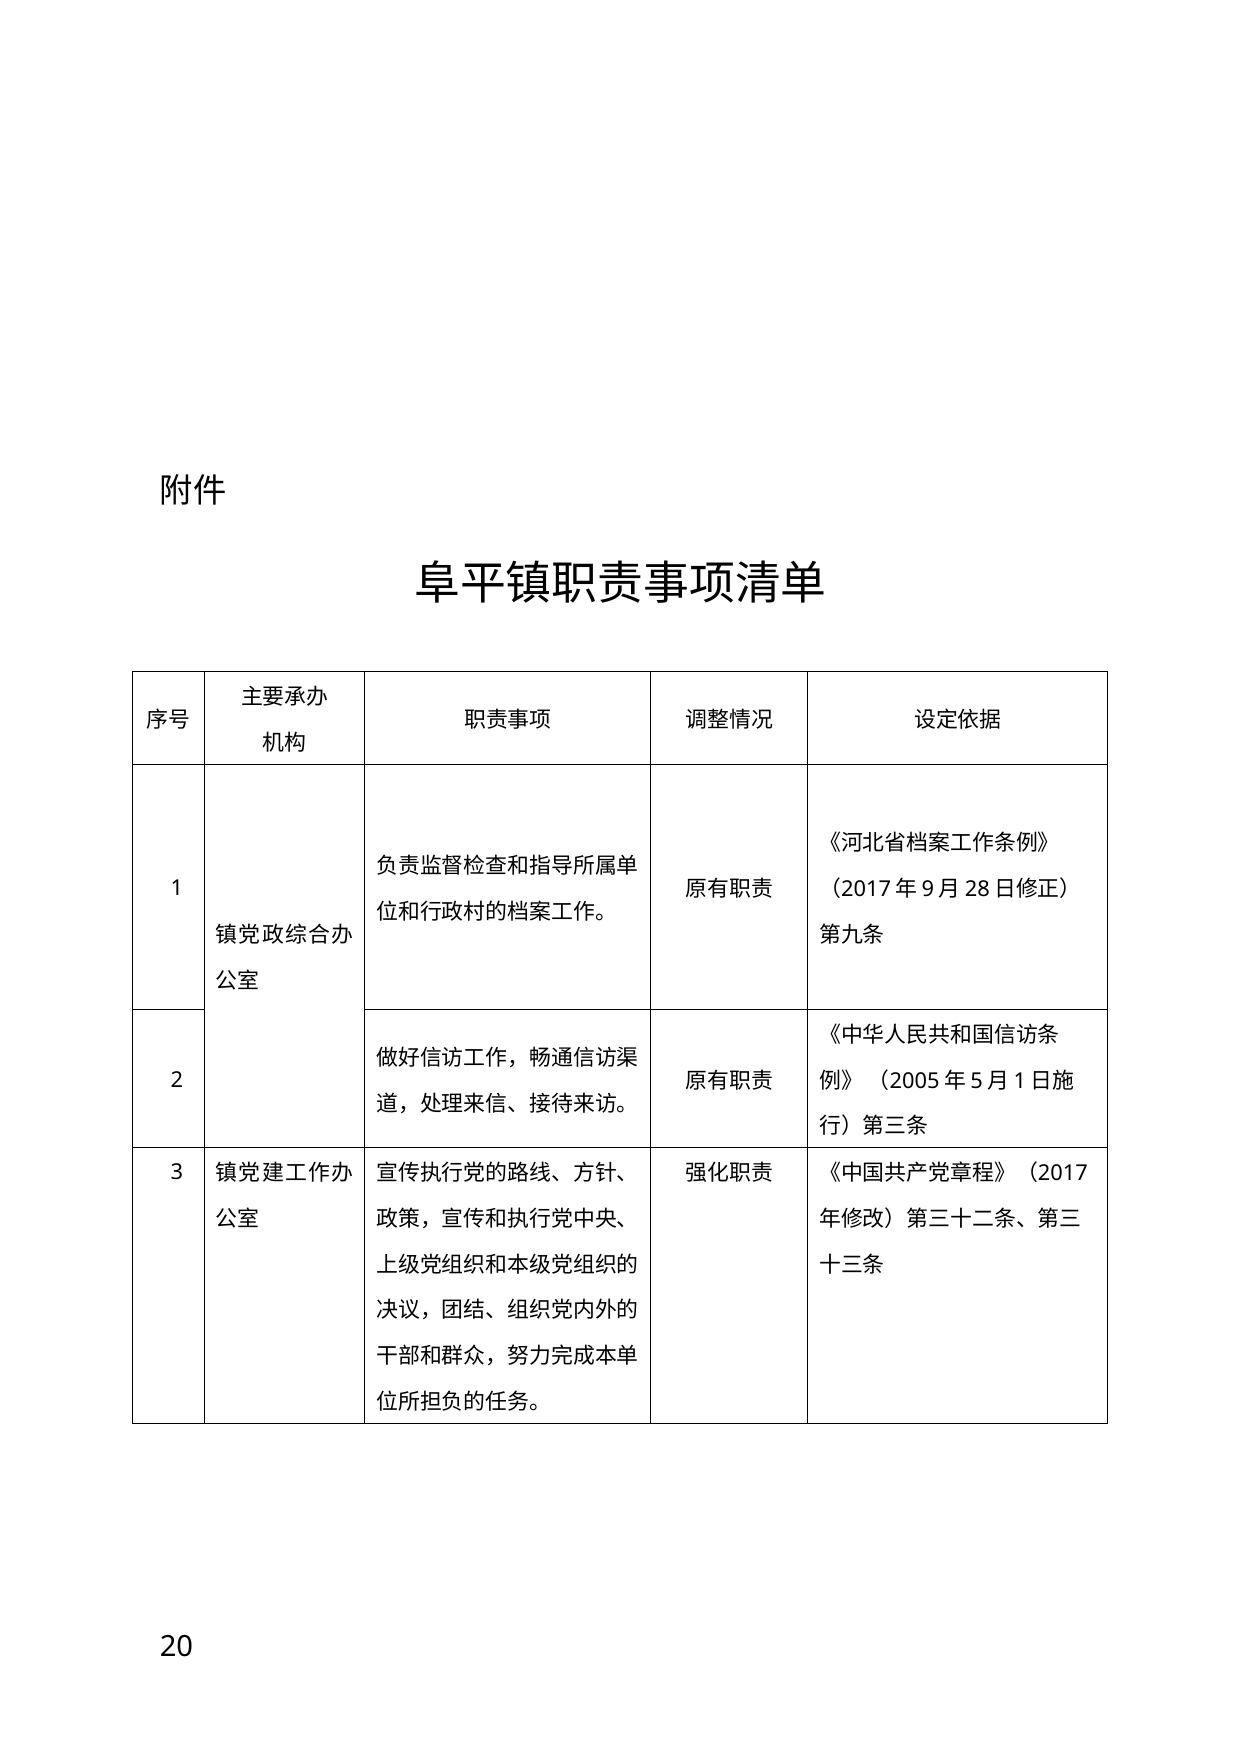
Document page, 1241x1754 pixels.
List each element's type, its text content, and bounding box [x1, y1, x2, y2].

table_header 设定依据 [808, 672, 1107, 764]
table_header 职责事项 [365, 672, 650, 764]
table_header 序号 [133, 672, 204, 764]
table_cell 原有职责 [651, 765, 807, 1009]
table_cell [133, 1148, 204, 1423]
table_cell 强化职责 [651, 1148, 807, 1423]
text 阜平镇职责事项清单 [159, 534, 1081, 625]
table_cell [133, 1010, 204, 1147]
table_cell 《中华人民共和国信访条例》 （2005年5月1日施行）第三条 [808, 1010, 1107, 1147]
table_header 主要承办 机构 [205, 672, 364, 764]
table_cell 镇党政综合办公室 [205, 765, 364, 1147]
text 附件 [159, 442, 1081, 534]
table_cell 原有职责 [651, 1010, 807, 1147]
table_cell 镇党建工作办公室 [205, 1148, 364, 1423]
table_header 调整情况 [651, 672, 807, 764]
table_cell 做好信访工作，畅通信访渠道，处理来信、接待来访。 [365, 1010, 650, 1147]
table_cell 负责监督检查和指导所属单位和行政村的档案工作。 [365, 765, 650, 1009]
table_cell [133, 765, 204, 1009]
table_cell 《河北省档案工作条例》（2017年9月28日修正）第九条 [808, 765, 1107, 1009]
table_cell 《中国共产党章程》（2017年修改）第三十二条、第三十三条 [808, 1148, 1107, 1423]
table_cell 宣传执行党的路线、方针、政策，宣传和执行党中央、上级党组织和本级党组织的决议，团结、组织党内外的干部和群众，努力完成本单位所担负的任务。 [365, 1148, 650, 1423]
